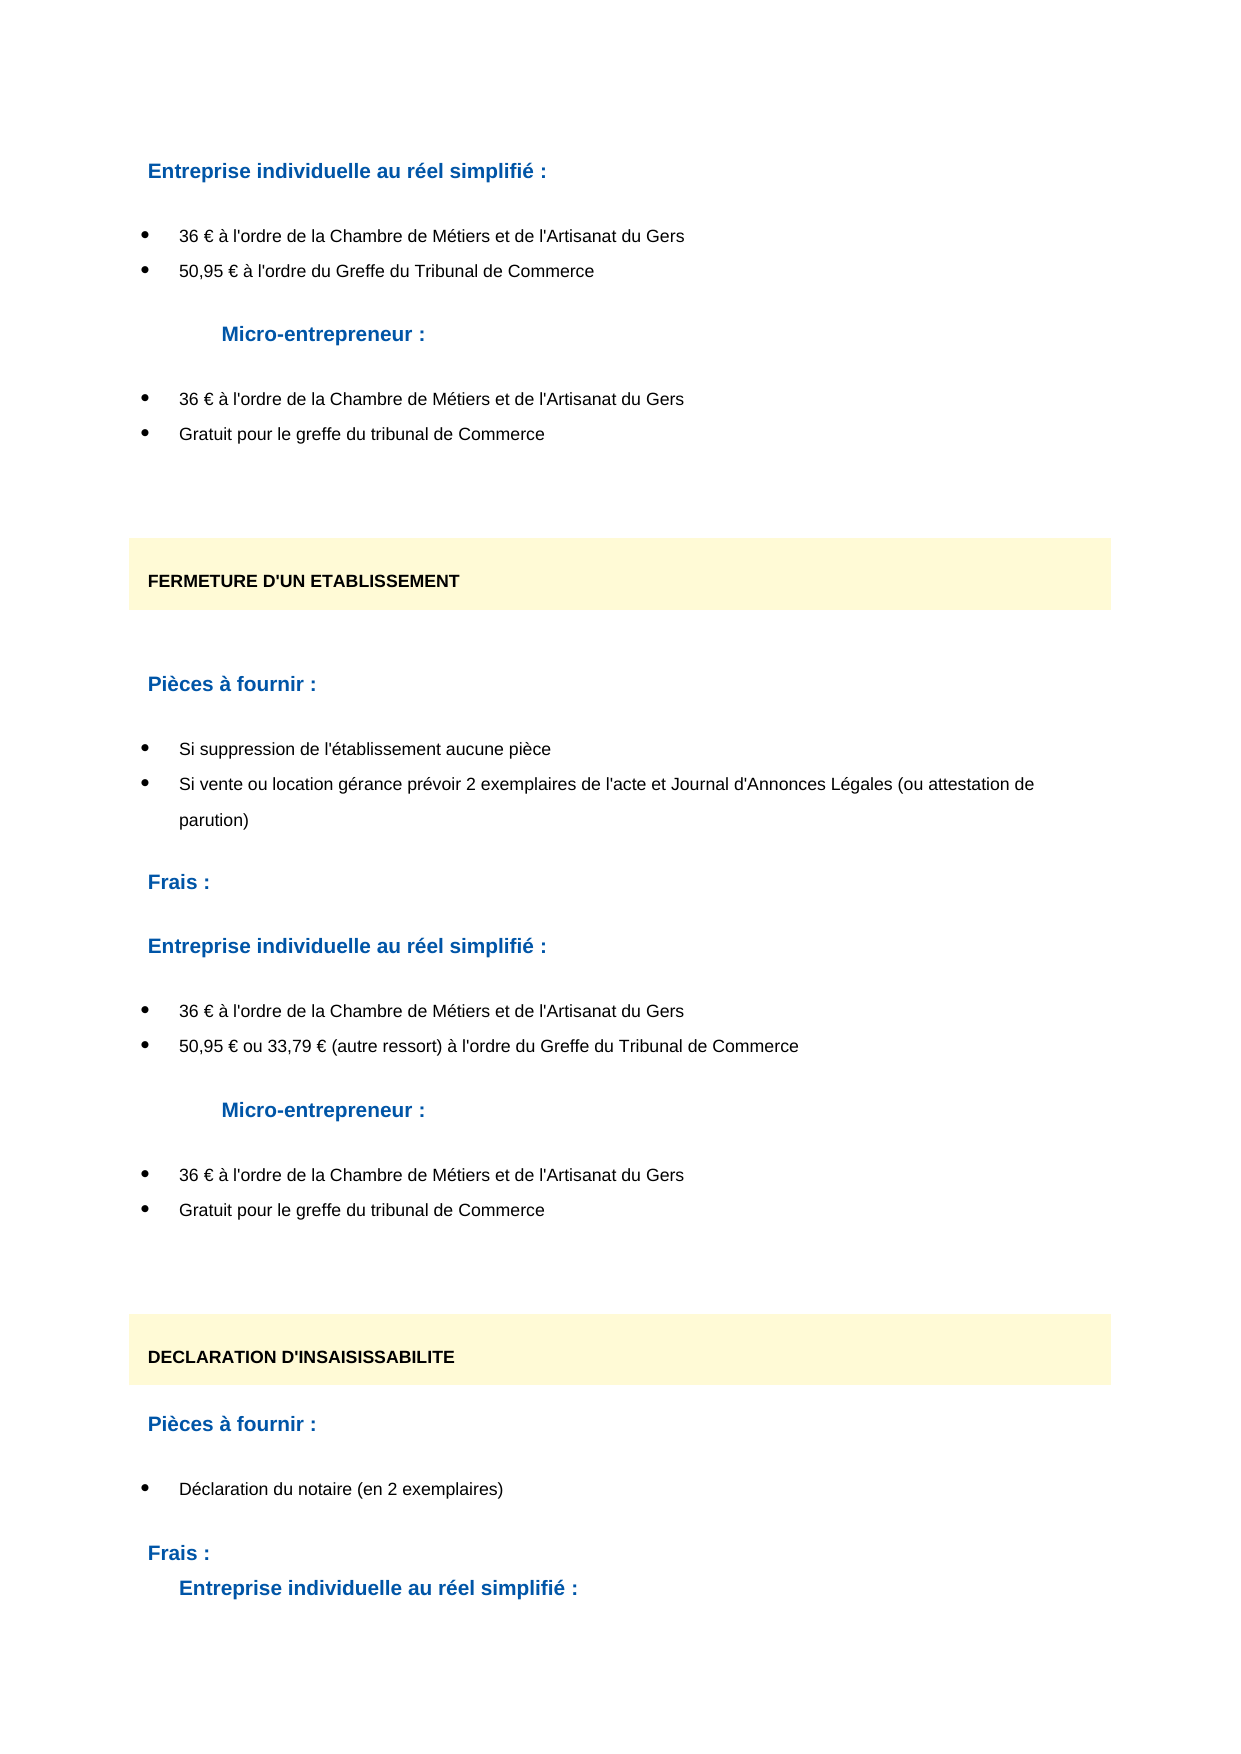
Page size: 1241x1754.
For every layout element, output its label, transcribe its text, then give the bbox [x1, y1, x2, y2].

text Pièces à fournir : [148, 1401, 1093, 1436]
list Si suppression de l'établissement aucune pièce [141, 725, 1093, 760]
text DECLARATION D'INSAISISSABILITE [131, 1316, 1109, 1384]
list Si vente ou location gérance prévoir 2 exemplaires de l'acte et Journal d'Annonces Légales (ou attestation de parution) [141, 760, 1093, 830]
text Entreprise individuelle au réel simplifié : [148, 148, 1093, 183]
text Entreprise individuelle au réel simplifié : [148, 1564, 1093, 1599]
text Micro-entrepreneur : [221, 311, 1093, 346]
text FERMETURE D'UN ETABLISSEMENT [131, 540, 1109, 608]
text Micro-entrepreneur : [221, 1086, 1093, 1121]
list Gratuit pour le greffe du tribunal de Commerce [141, 410, 1093, 445]
text Entreprise individuelle au réel simplifié : [148, 923, 1093, 958]
text Frais : [148, 1529, 1093, 1564]
list 36 € à l'ordre de la Chambre de Métiers et de l'Artisanat du Gers [141, 1151, 1093, 1186]
text Frais : [148, 859, 1093, 894]
list Gratuit pour le greffe du tribunal de Commerce [141, 1186, 1093, 1221]
list 36 € à l'ordre de la Chambre de Métiers et de l'Artisanat du Gers [141, 212, 1093, 247]
list 50,95 € à l'ordre du Greffe du Tribunal de Commerce [141, 247, 1093, 282]
list 36 € à l'ordre de la Chambre de Métiers et de l'Artisanat du Gers [141, 987, 1093, 1022]
list 36 € à l'ordre de la Chambre de Métiers et de l'Artisanat du Gers [141, 375, 1093, 410]
text Pièces à fournir : [148, 661, 1093, 696]
list Déclaration du notaire (en 2 exemplaires) [141, 1465, 1093, 1500]
list 50,95 € ou 33,79 € (autre ressort) à l'ordre du Greffe du Tribunal de Commerce [141, 1022, 1093, 1057]
